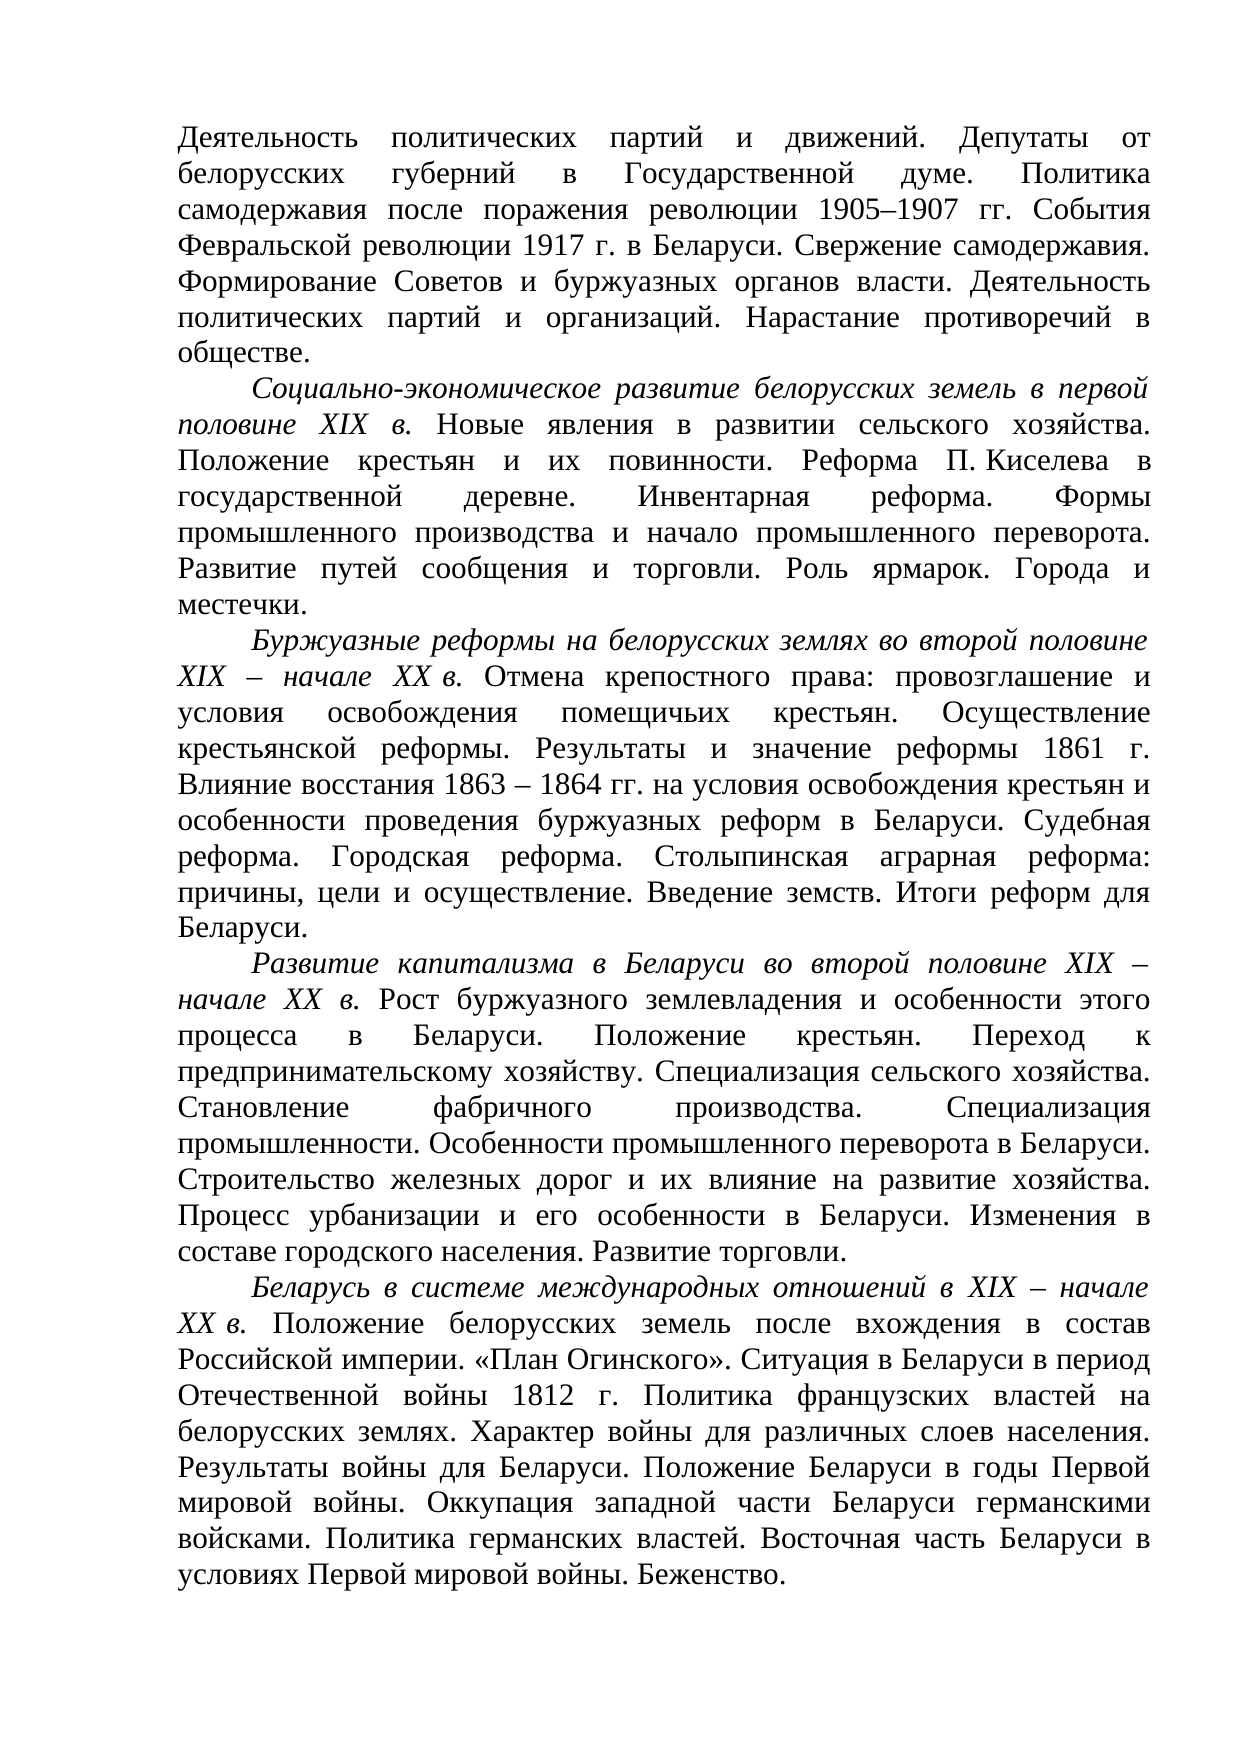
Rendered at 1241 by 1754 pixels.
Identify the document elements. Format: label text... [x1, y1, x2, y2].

text Социально-экономическое развитие белорусских земель в первой половине XIX в. Новые явления в развитии сельского хозяйства. Положение крестьян и их повинности. Реформа П. Киселева в государственной деревне. Инвентарная реформа. Формы промышленного производства и начало промышленного переворота. Развитие путей сообщения и торговли. Роль ярмарок. Города и местечки. [177, 370, 1152, 621]
text Развитие капитализма в Беларуси во второй половине XIX – начале ХХ в. Рост буржуазного землевладения и особенности этого процесса в Беларуси. Положение крестьян. Переход к предпринимательскому хозяйству. Специализация сельского хозяйства. Становление фабричного производства. Специализация промышленности. Особенности промышленного переворота в Беларуси. Строительство железных дорог и их влияние на развитие хозяйства. Процесс урбанизации и его особенности в Беларуси. Изменения в составе городского населения. Развитие торговли. [177, 945, 1152, 1268]
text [177, 118, 1152, 370]
text Беларусь в системе международных отношений в XIX – начале XX в. Положение белорусских земель после вхождения в состав Российской империи. «План Огинского». Ситуация в Беларуси в период Отечественной войны 1812 г. Политика французских властей на белорусских землях. Характер войны для различных слоев населения. Результаты войны для Беларуси. Положение Беларуси в годы Первой мировой войны. Оккупация западной части Беларуси германскими войсками. Политика германских властей. Восточная часть Беларуси в условиях Первой мировой войны. Беженство. [177, 1268, 1152, 1592]
text Буржуазные реформы на белорусских землях во второй половине XIX – начале XX в. Отмена крепостного права: провозглашение и условия освобождения помещичьих крестьян. Осуществление крестьянской реформы. Результаты и значение реформы 1861 г. Влияние восстания 1863 – 1864 гг. на условия освобождения крестьян и особенности проведения буржуазных реформ в Беларуси. Судебная реформа. Городская реформа. Столыпинская аграрная реформа: причины, цели и осуществление. Введение земств. Итоги реформ для Беларуси. [177, 621, 1152, 945]
